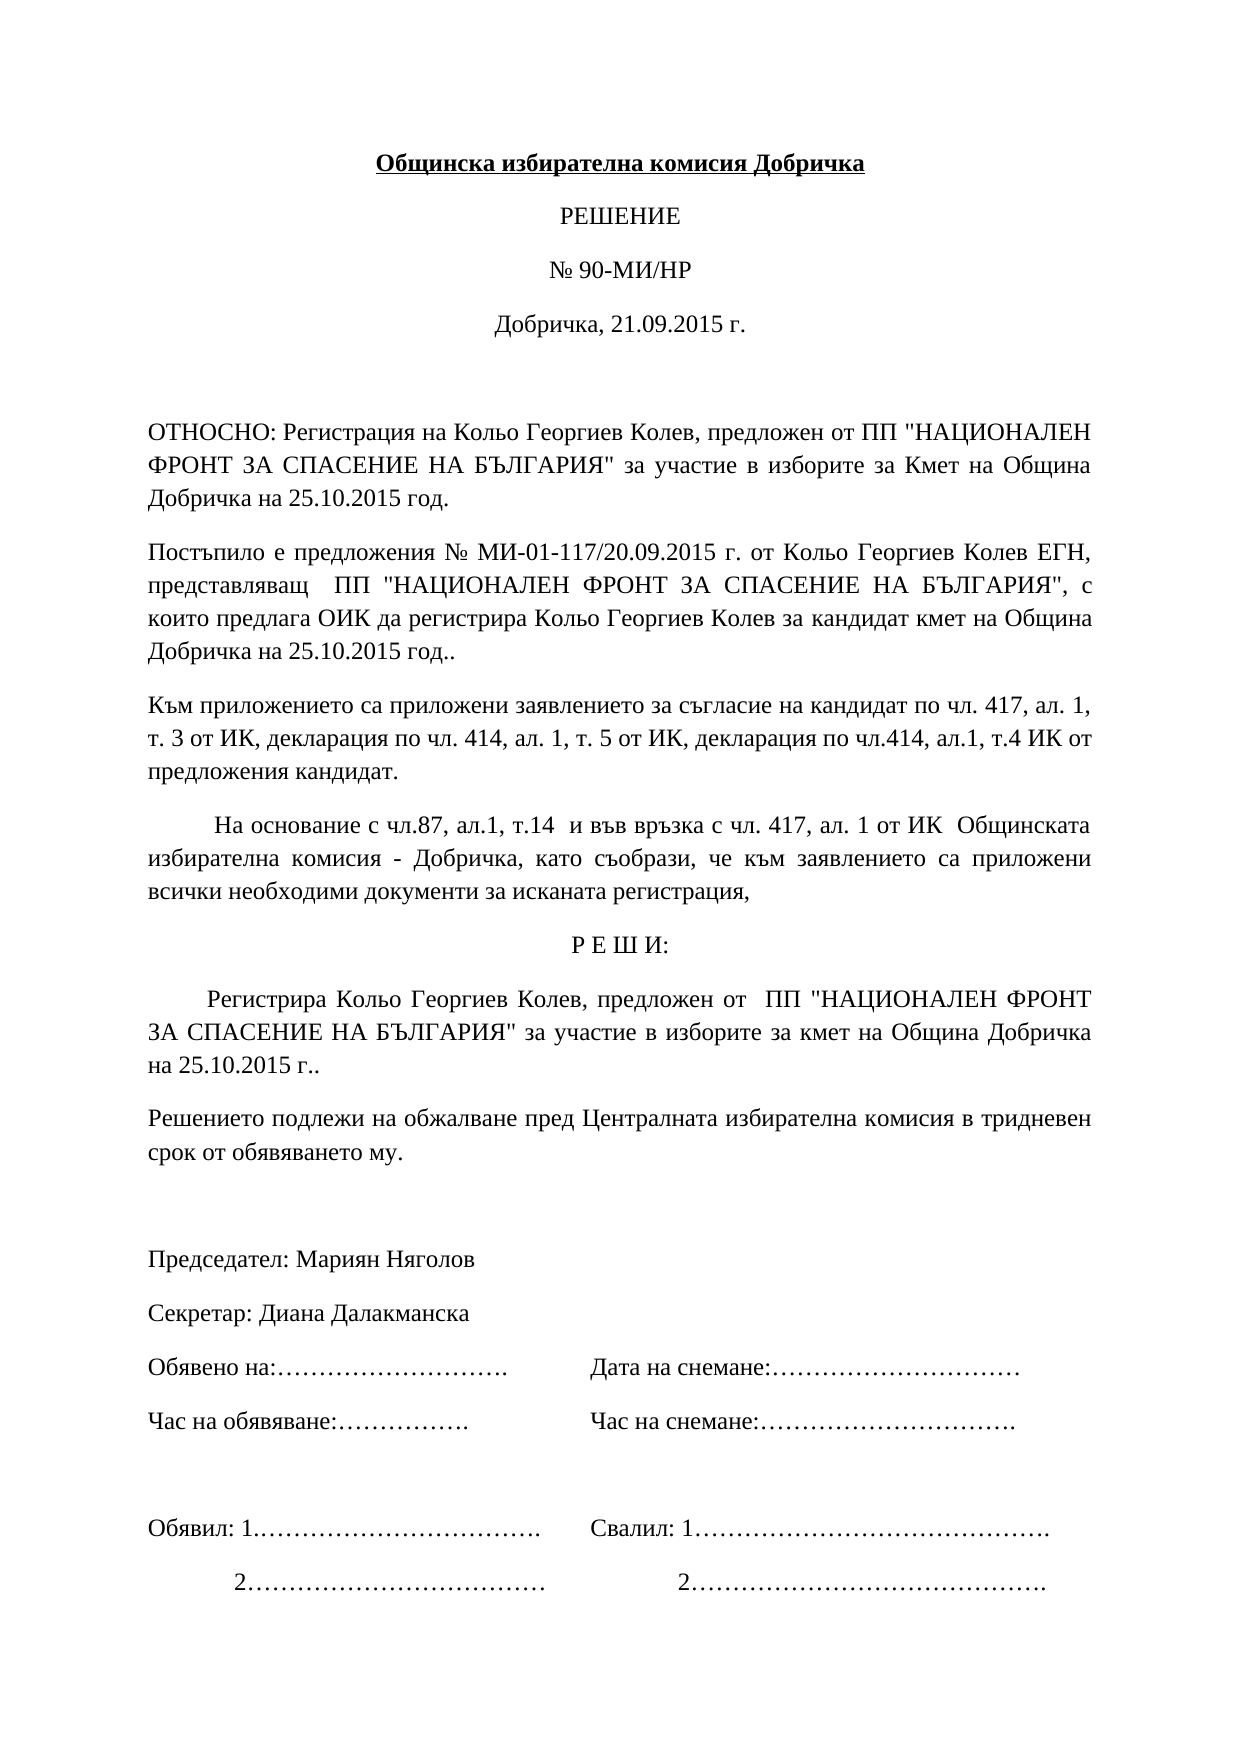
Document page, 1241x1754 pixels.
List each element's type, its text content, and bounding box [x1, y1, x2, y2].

text Регистрира Кольо Георгиев Колев, предложен от ПП "НАЦИОНАЛЕН ФРОНТ ЗА СПАСЕНИЕ НА БЪЛГАРИЯ" за участие в изборите за кмет на Община Добричка на 25.10.2015 г.. [148, 984, 1093, 1078]
text № 90-МИ/НР [148, 255, 1093, 284]
text Постъпило е предложения № МИ-01-117/20.09.2015 г. от Кольо Георгиев Колев ЕГН, представляващ ПП "НАЦИОНАЛЕН ФРОНТ ЗА СПАСЕНИЕ НА БЪЛГАРИЯ", с които предлага ОИК да регистрира Кольо Георгиев Колев за кандидат кмет на Община Добричка на 25.10.2015 год.. [148, 537, 1093, 665]
text Секретар: Диана Далакманска [148, 1298, 1093, 1327]
text РЕШЕНИЕ [148, 201, 1093, 230]
text Решението подлежи на обжалване пред Централната избирателна комисия в тридневен срок от обявяването му. [148, 1103, 1093, 1165]
text 2……………………………… 2……………………………………. [148, 1567, 1093, 1596]
text Обявено на:………………………. Дата на снемане:………………………… [148, 1352, 1093, 1381]
text На основание с чл.87, ал.1, т.14 и във връзка с чл. 417, ал. 1 от ИК Общинската избирателна комисия - Добричка, като съобрази, че към заявлението са приложени всички необходими документи за исканата регистрация, [148, 810, 1093, 905]
text Председател: Мариян Няголов [148, 1244, 1093, 1273]
text Към приложението са приложени заявлението за съгласие на кандидат по чл. 417, ал. 1, т. 3 от ИК, декларация по чл. 414, ал. 1, т. 5 от ИК, декларация по чл.414, ал.1, т.4 ИК от предложения кандидат. [148, 690, 1093, 785]
text Обявил: 1.……………………………. Свалил: 1……………………………………. [148, 1513, 1093, 1542]
text Общинска избирателна комисия Добричка [148, 148, 1093, 176]
text ОТНОСНО: Регистрация на Кольо Георгиев Колев, предложен от ПП "НАЦИОНАЛЕН ФРОНТ ЗА СПАСЕНИЕ НА БЪЛГАРИЯ" за участие в изборите за Кмет на Община Добричка на 25.10.2015 год. [148, 417, 1093, 512]
text Добричка, 21.09.2015 г. [148, 309, 1093, 338]
text Р Е Ш И: [148, 930, 1093, 958]
text Час на обявяване:……………. Час на снемане:…………………………. [148, 1406, 1093, 1434]
